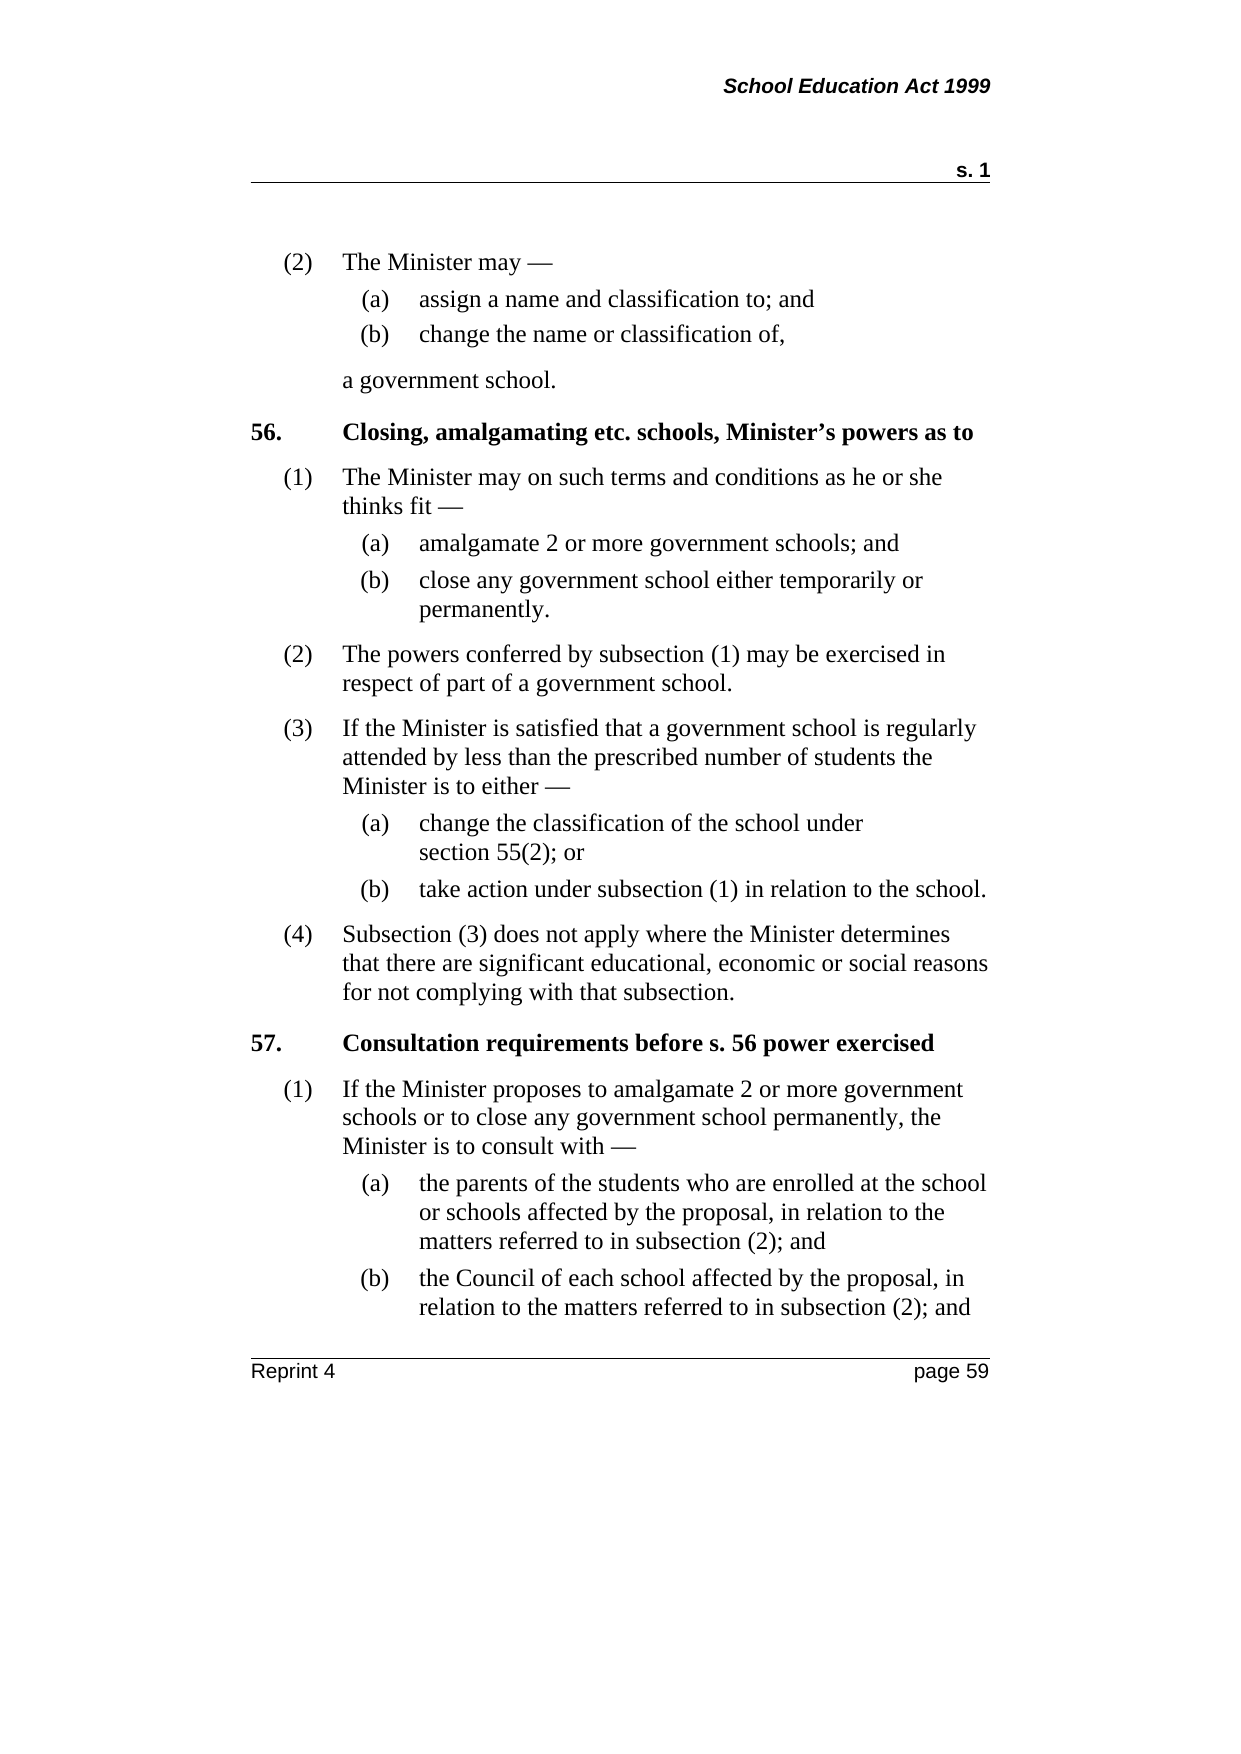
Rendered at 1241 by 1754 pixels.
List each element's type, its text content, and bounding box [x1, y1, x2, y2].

text (b) change the name or classification of, [251, 319, 990, 348]
text (b) the Council of each school affected by the proposal, in relation to the matters referred to in subsection (2); and [251, 1263, 990, 1320]
text (4) Subsection (3) does not apply where the Minister determines that there are significant educational, economic or social reasons for not complying with that subsection. [251, 919, 990, 1005]
text (2) The Minister may — [251, 247, 990, 276]
subtitle 57. Consultation requirements before s. 56 power exercised [251, 1028, 990, 1057]
text (b) close any government school either temporarily or permanently. [251, 565, 990, 622]
text (3) If the Minister is satisfied that a government school is regularly attended by less than the prescribed number of students the Minister is to either — [251, 713, 990, 799]
text (b) take action under subsection (1) in relation to the school. [251, 874, 990, 902]
text (1) The Minister may on such terms and conditions as he or she thinks fit — [251, 462, 990, 519]
text (a) amalgamate 2 or more government schools; and [251, 528, 990, 557]
text (2) The powers conferred by subsection (1) may be exercised in respect of part of a government school. [251, 639, 990, 697]
text (a) the parents of the students who are enrolled at the school or schools affected by the proposal, in relation to the matters referred to in subsection (2); and [251, 1168, 990, 1254]
text a government school. [251, 365, 990, 394]
text (1) If the Minister proposes to amalgamate 2 or more government schools or to close any government school permanently, the Minister is to consult with — [251, 1074, 990, 1160]
subtitle 56. Closing, amalgamating etc. schools, Minister’s powers as to [251, 417, 990, 445]
text (a) assign a name and classification to; and [251, 284, 990, 313]
text (a) change the classification of the school under section 55(2); or [251, 808, 990, 865]
